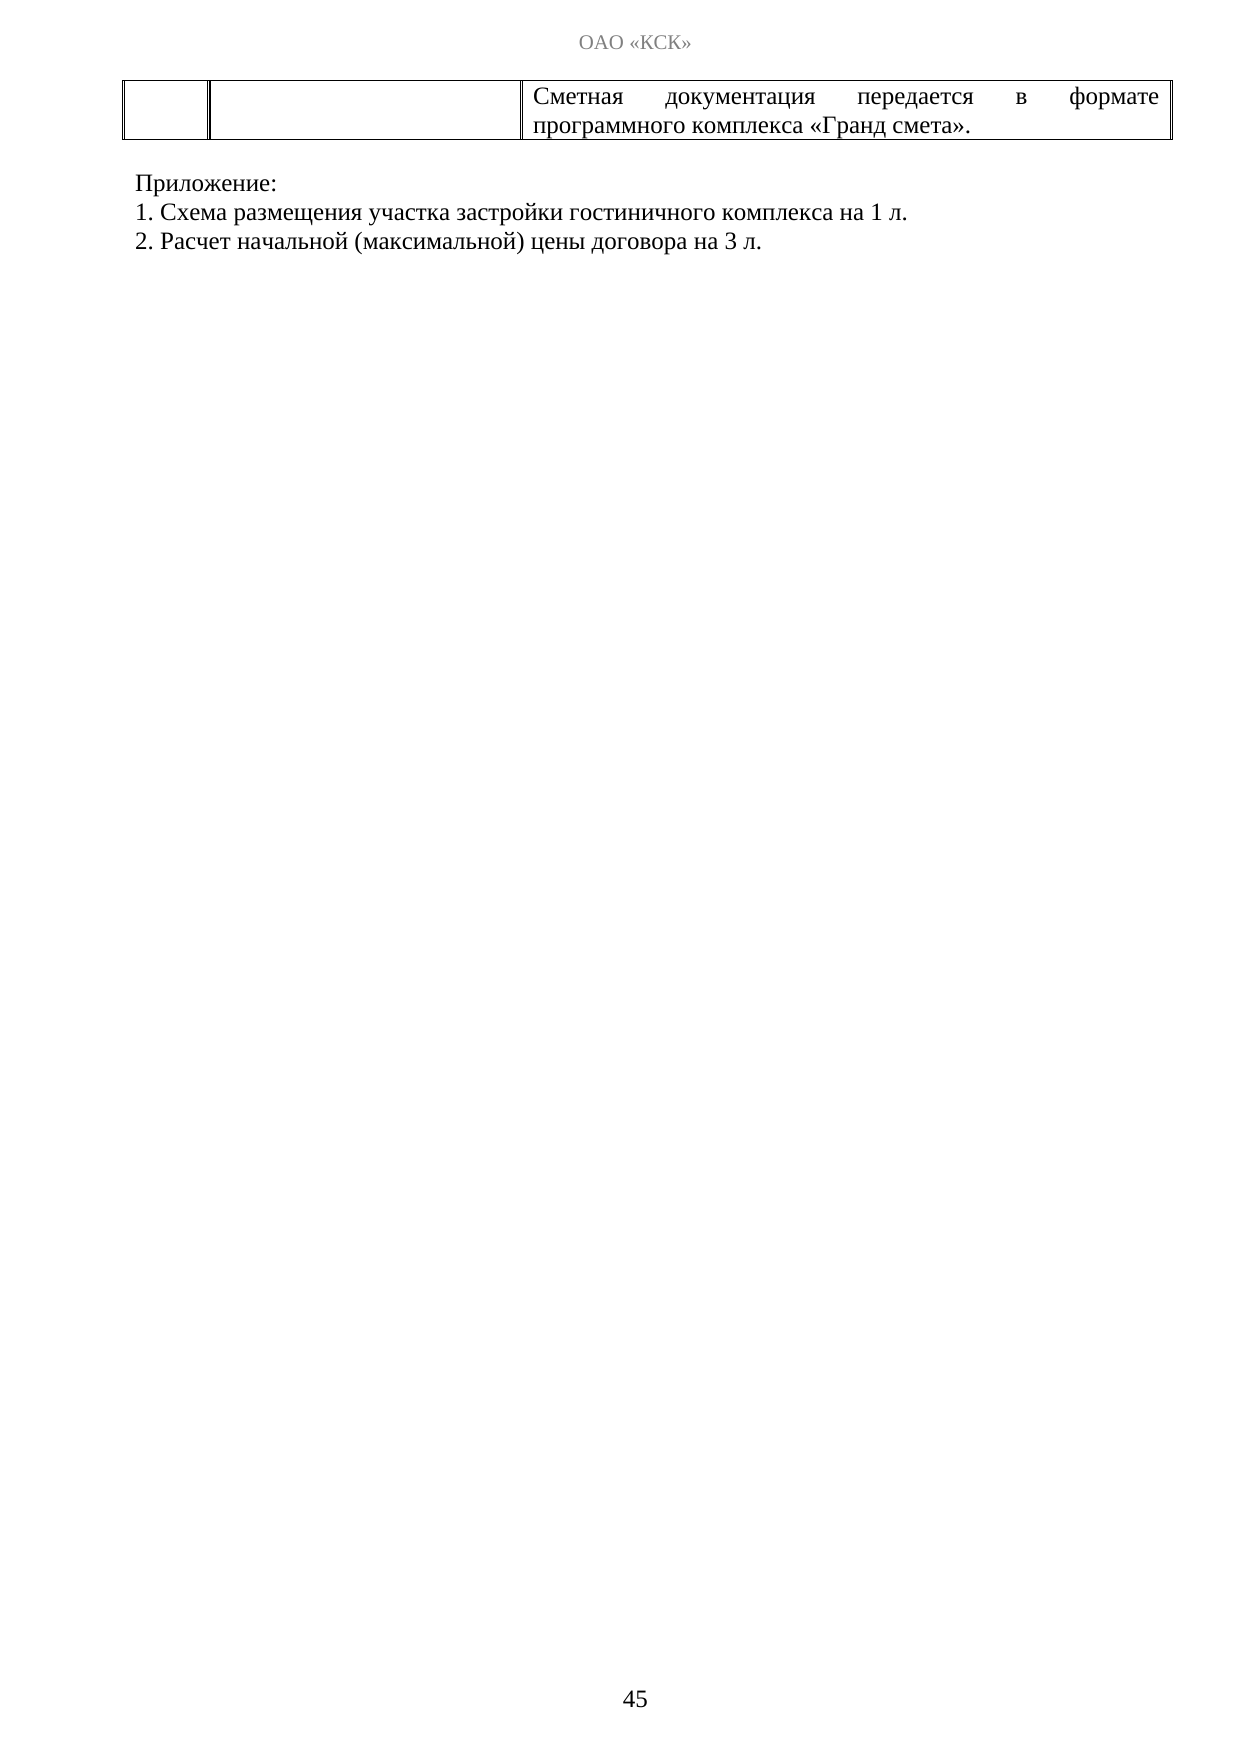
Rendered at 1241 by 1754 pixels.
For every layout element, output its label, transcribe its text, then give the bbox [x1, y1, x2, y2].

text Приложение: [135, 168, 1135, 197]
text 1. Схема размещения участка застройки гостиничного комплекса на 1 л. [135, 197, 1135, 226]
table_cell [125, 81, 207, 138]
text 2. Расчет начальной (максимальной) цены договора на 3 л. [135, 226, 1135, 254]
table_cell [211, 81, 520, 138]
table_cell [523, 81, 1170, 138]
